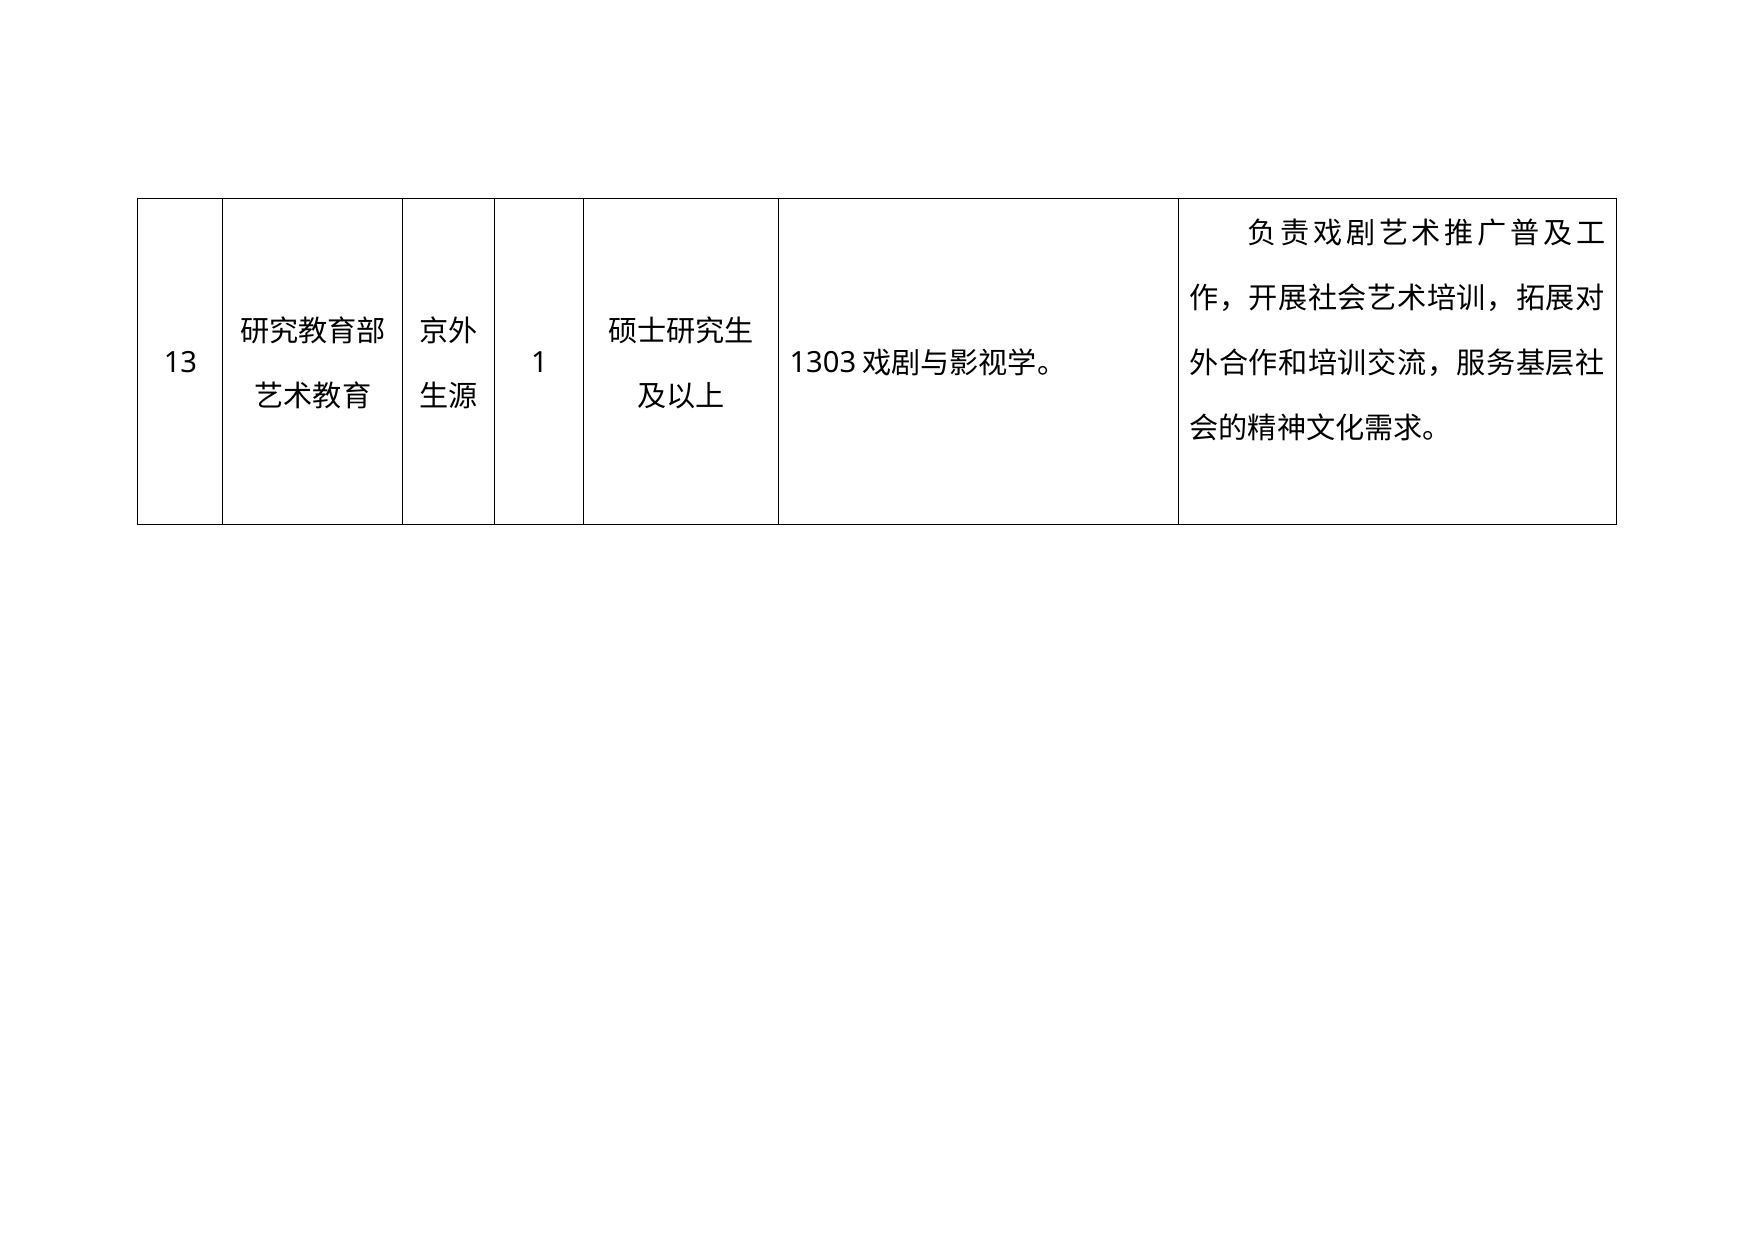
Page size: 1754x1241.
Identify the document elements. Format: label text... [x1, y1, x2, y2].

table_cell 研究教育部艺术教育 [223, 199, 402, 524]
table_cell 硕士研究生及以上 [584, 199, 778, 524]
table_cell 1 [495, 199, 583, 524]
table_cell 13 [138, 199, 222, 524]
table_cell 负责戏剧艺术推广普及工作，开展社会艺术培训，拓展对外合作和培训交流，服务基层社会的精神文化需求。 [1179, 199, 1616, 524]
table_cell 1303戏剧与影视学。 [779, 199, 1178, 524]
table_cell 京外生源 [403, 199, 494, 524]
